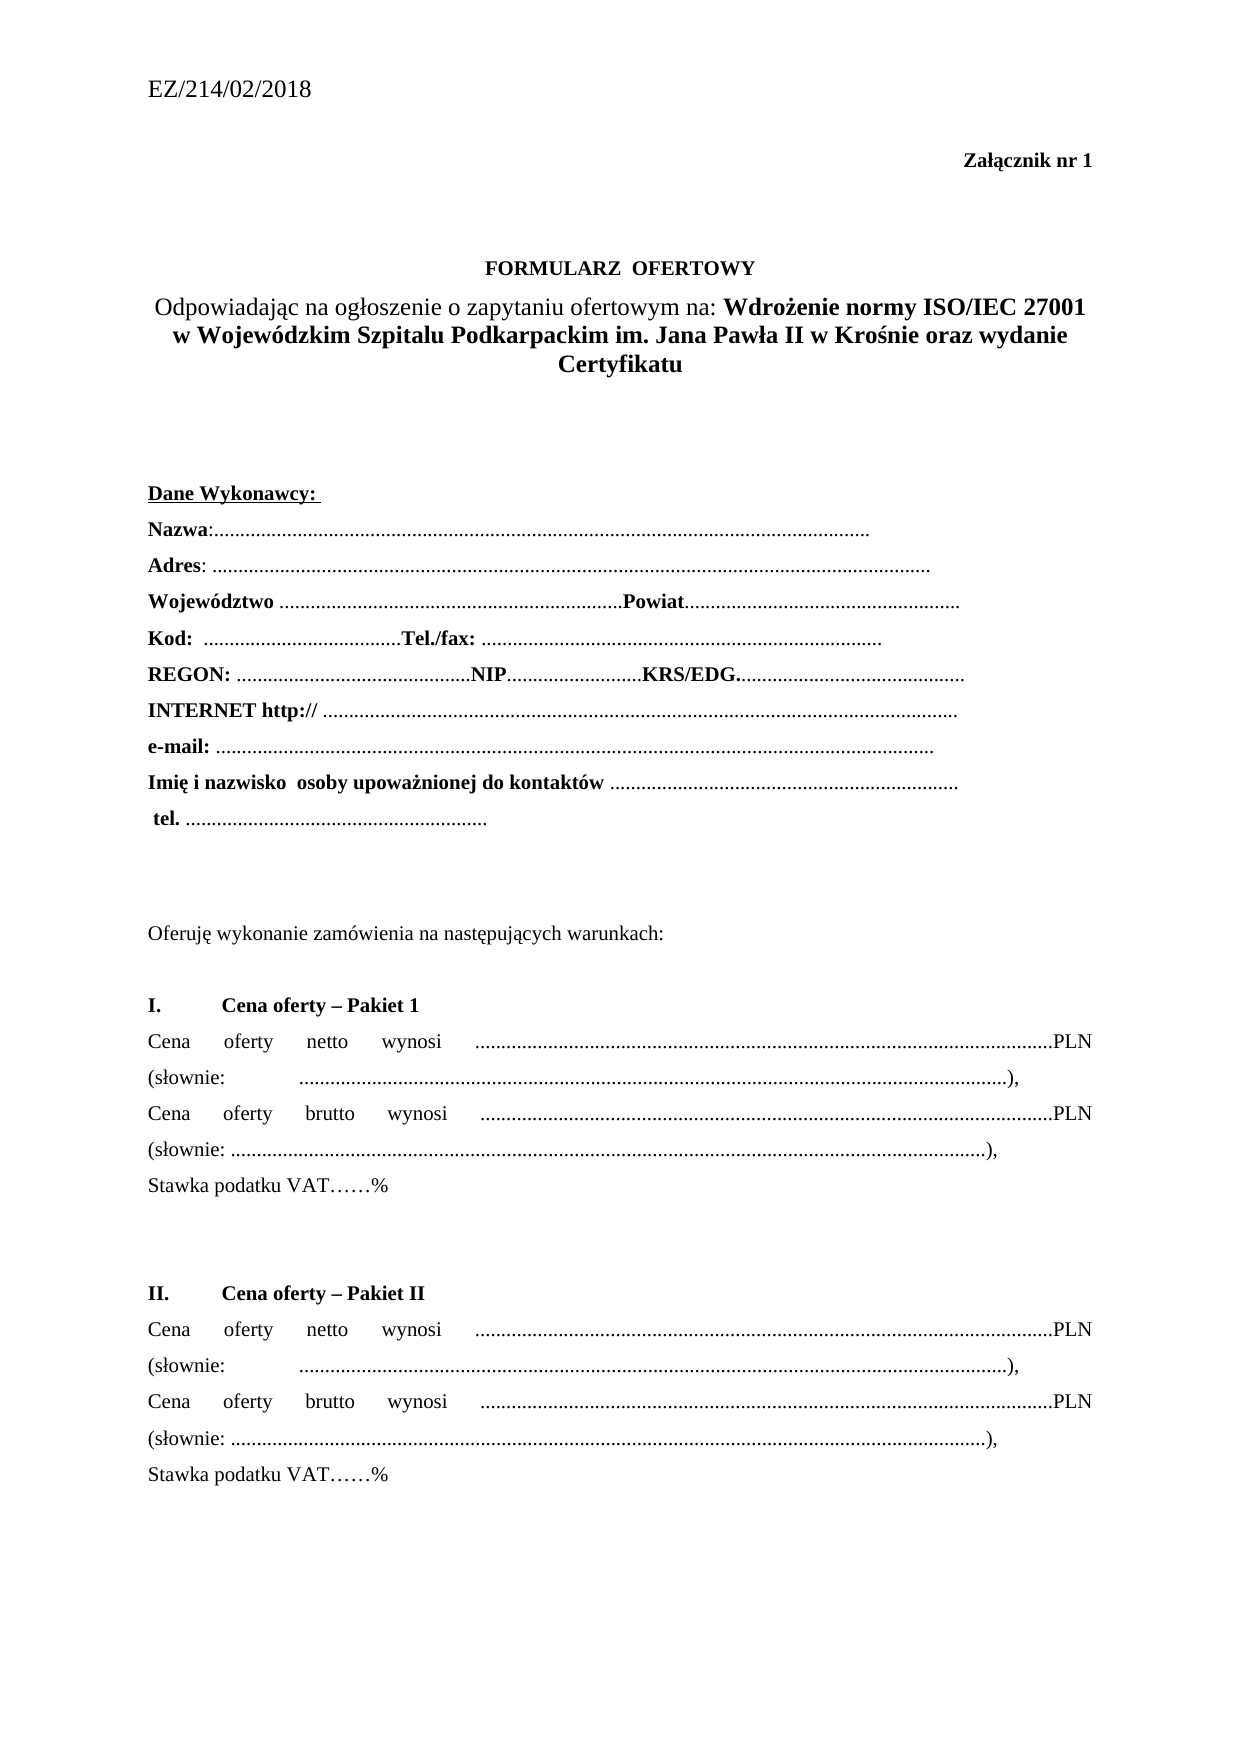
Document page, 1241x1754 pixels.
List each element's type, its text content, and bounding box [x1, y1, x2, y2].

text e-mail: .......................................................................................................................................... [148, 733, 1093, 758]
text Województwo ..................................................................Powiat..................................................... [148, 589, 1093, 613]
text Imię i nazwisko osoby upoważnionej do kontaktów ................................................................... [148, 769, 1093, 794]
text Cena oferty netto wynosi ...............................................................................................................PLN (słownie: ........................................................................................................................................), Cena oferty brutto wynosi ..............................................................................................................PLN (słownie: .................................................................................................................................................), [148, 1317, 1093, 1449]
text FORMULARZ OFERTOWY [148, 256, 1093, 280]
list Cena oferty – Pakiet II [148, 1281, 1093, 1305]
text Kod: ......................................Tel./fax: ............................................................................. [148, 625, 1093, 649]
text Załącznik nr 1 [148, 148, 1093, 172]
text REGON: .............................................NIP..........................KRS/EDG............................................ [148, 661, 1093, 686]
text Nazwa:.............................................................................................................................. [148, 517, 1093, 541]
text Cena oferty netto wynosi ...............................................................................................................PLN (słownie: ........................................................................................................................................), Cena oferty brutto wynosi ..............................................................................................................PLN (słownie: .................................................................................................................................................), [148, 1029, 1093, 1161]
text Odpowiadając na ogłoszenie o zapytaniu ofertowym na: Wdrożenie normy ISO/IEC 27001 w Wojewódzkim Szpitalu Podkarpackim im. Jana Pawła II w Krośnie oraz wydanie Certyfikatu [148, 292, 1093, 378]
text Adres: .......................................................................................................................................... [148, 553, 1093, 577]
text Dane Wykonawcy: [148, 481, 1093, 505]
text Stawka podatku VAT……% [148, 1173, 1093, 1197]
text tel. .......................................................... [148, 806, 1093, 870]
text Stawka podatku VAT……% [148, 1461, 1093, 1486]
text INTERNET http:// .......................................................................................................................... [148, 697, 1093, 722]
text Oferuję wykonanie zamówienia na następujących warunkach: [148, 921, 1093, 945]
list Cena oferty – Pakiet 1 [148, 993, 1093, 1017]
